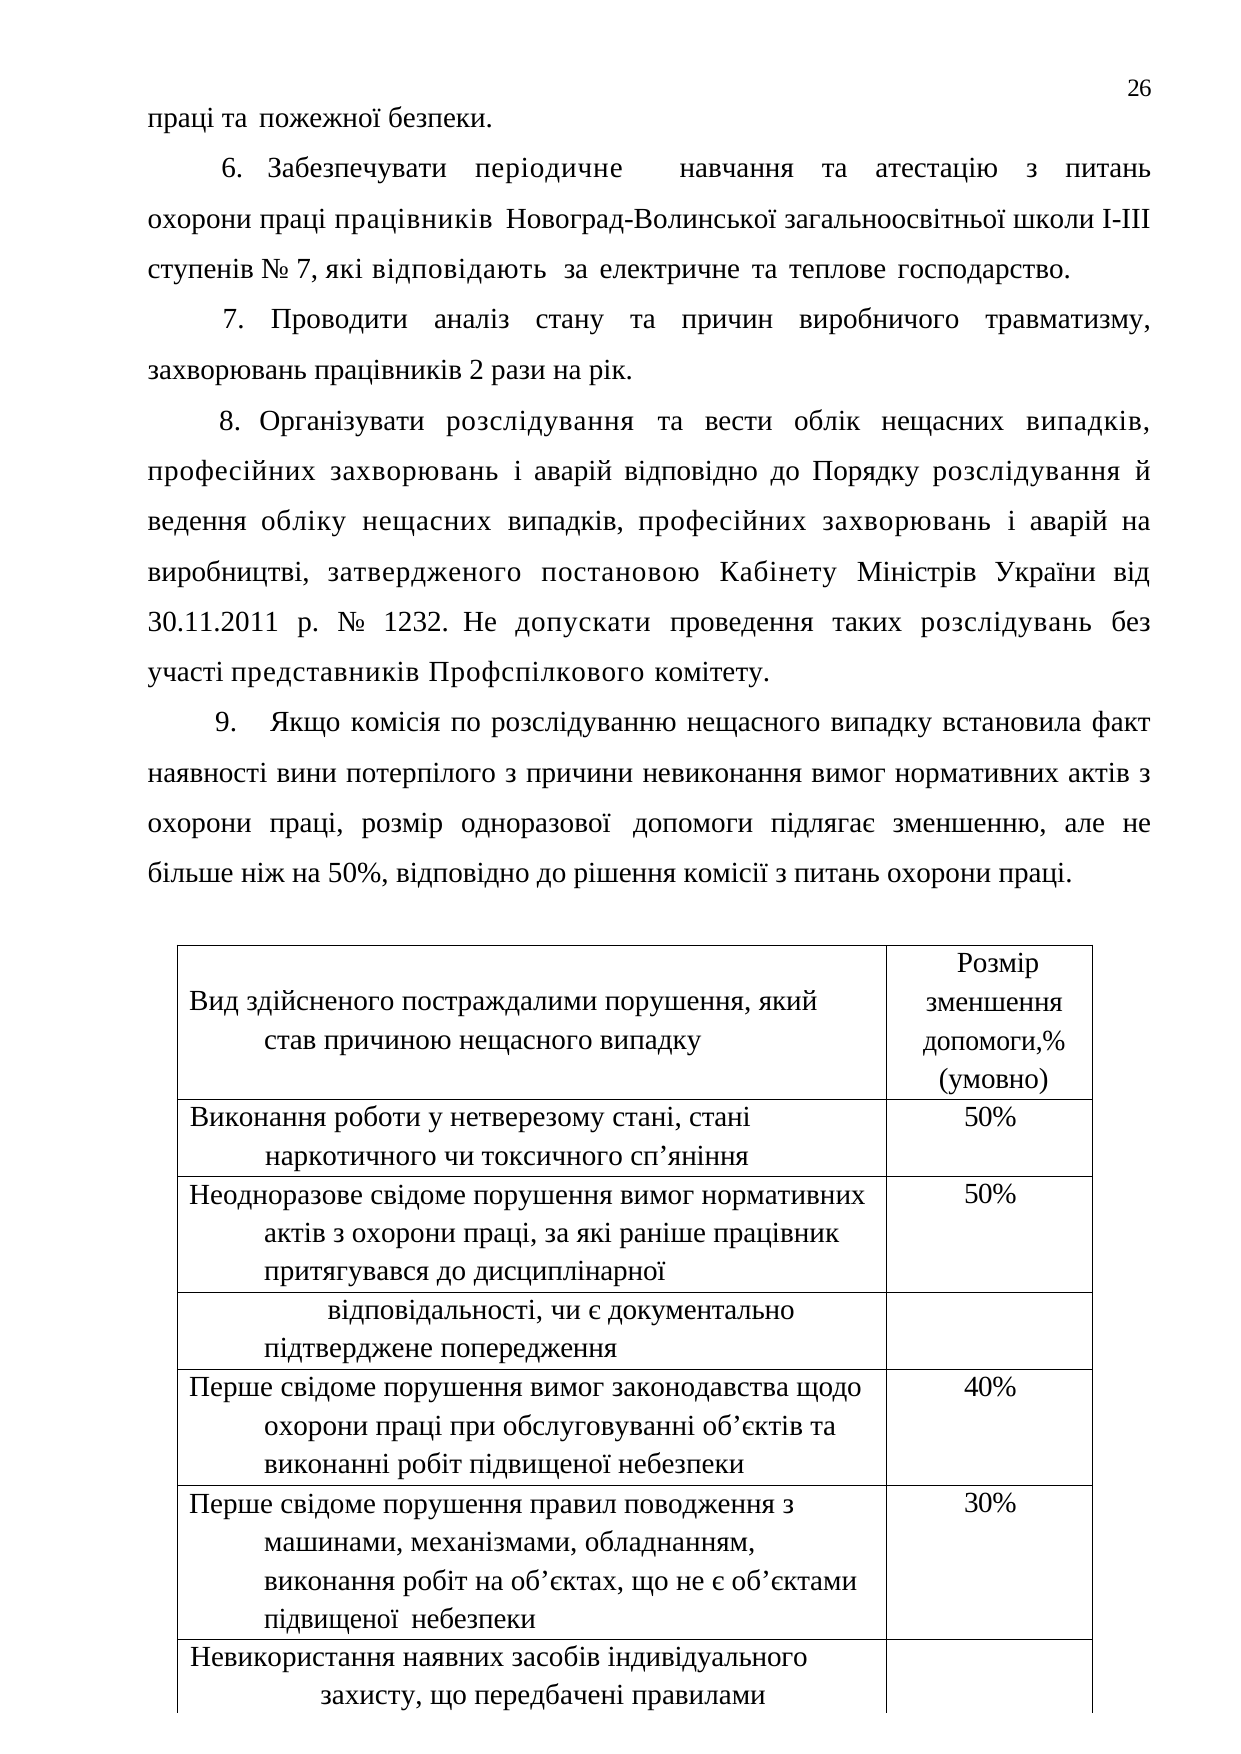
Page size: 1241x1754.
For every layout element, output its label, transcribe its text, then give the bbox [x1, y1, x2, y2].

table_cell Неодноразове свідоме порушення вимог нормативних актів з охорони праці, за які раніше працівник притягувався до дисциплінарної [178, 1177, 886, 1292]
table_cell 50% [887, 1100, 1092, 1176]
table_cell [178, 1640, 886, 1713]
table_cell відповідальності, чи є документально підтверджене попередження [178, 1293, 886, 1369]
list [147, 100, 1152, 133]
list Якщо комісія по розслідуванню нещасного випадку встановила факт наявності вини потерпілого з причини невиконання вимог нормативних актів з охорони праці, розмір одноразової допомоги підлягає зменшенню, але не більше ніж на 50%, відповідно до рішення комісії з питань охорони праці. [147, 704, 1151, 889]
list Організувати розслідування та вести облік нещасних випадків, професійних захворювань і аварій відповідно до Порядку розслідування й ведення обліку нещасних випадків, професійних захворювань і аварій на виробництві, затвердженого постановою Кабінету Міністрів України від 30.11.2011 р. № 1232. Не допускати проведення таких розслідувань без участі представників Профспілкового комітету. [147, 403, 1150, 688]
table_cell 40% [887, 1370, 1092, 1485]
table_cell [887, 1640, 1092, 1713]
list Проводити аналіз стану та причин виробничого травматизму, захворювань працівників 2 рази на рік. [147, 301, 1151, 386]
list Забезпечувати періодичне навчання та атестацію з питань охорони праці працівників Новоград-Волинської загальноосвітньої школи І-ІІІ ступенів № 7, які відповідають за електричне та теплове господарство. [147, 151, 1151, 285]
table_header Розмір зменшення допомоги,% (умовно) [887, 946, 1092, 1099]
table_cell Виконання роботи у нетверезому стані, стані наркотичного чи токсичного сп’яніння [178, 1100, 886, 1176]
table_cell Перше свідоме порушення вимог законодавства щодо охорони праці при обслуговуванні об’єктів та виконанні робіт підвищеної небезпеки [178, 1370, 886, 1485]
table_cell [887, 1293, 1092, 1369]
table_cell 50% [887, 1177, 1092, 1292]
table_cell 30% [887, 1486, 1092, 1639]
table_header Вид здійсненого постраждалими порушення, який став причиною нещасного випадку [178, 946, 886, 1099]
table_cell Перше свідоме порушення правил поводження з машинами, механізмами, обладнанням, виконання робіт на об’єктах, що не є об’єктами підвищеної небезпеки [178, 1486, 886, 1639]
